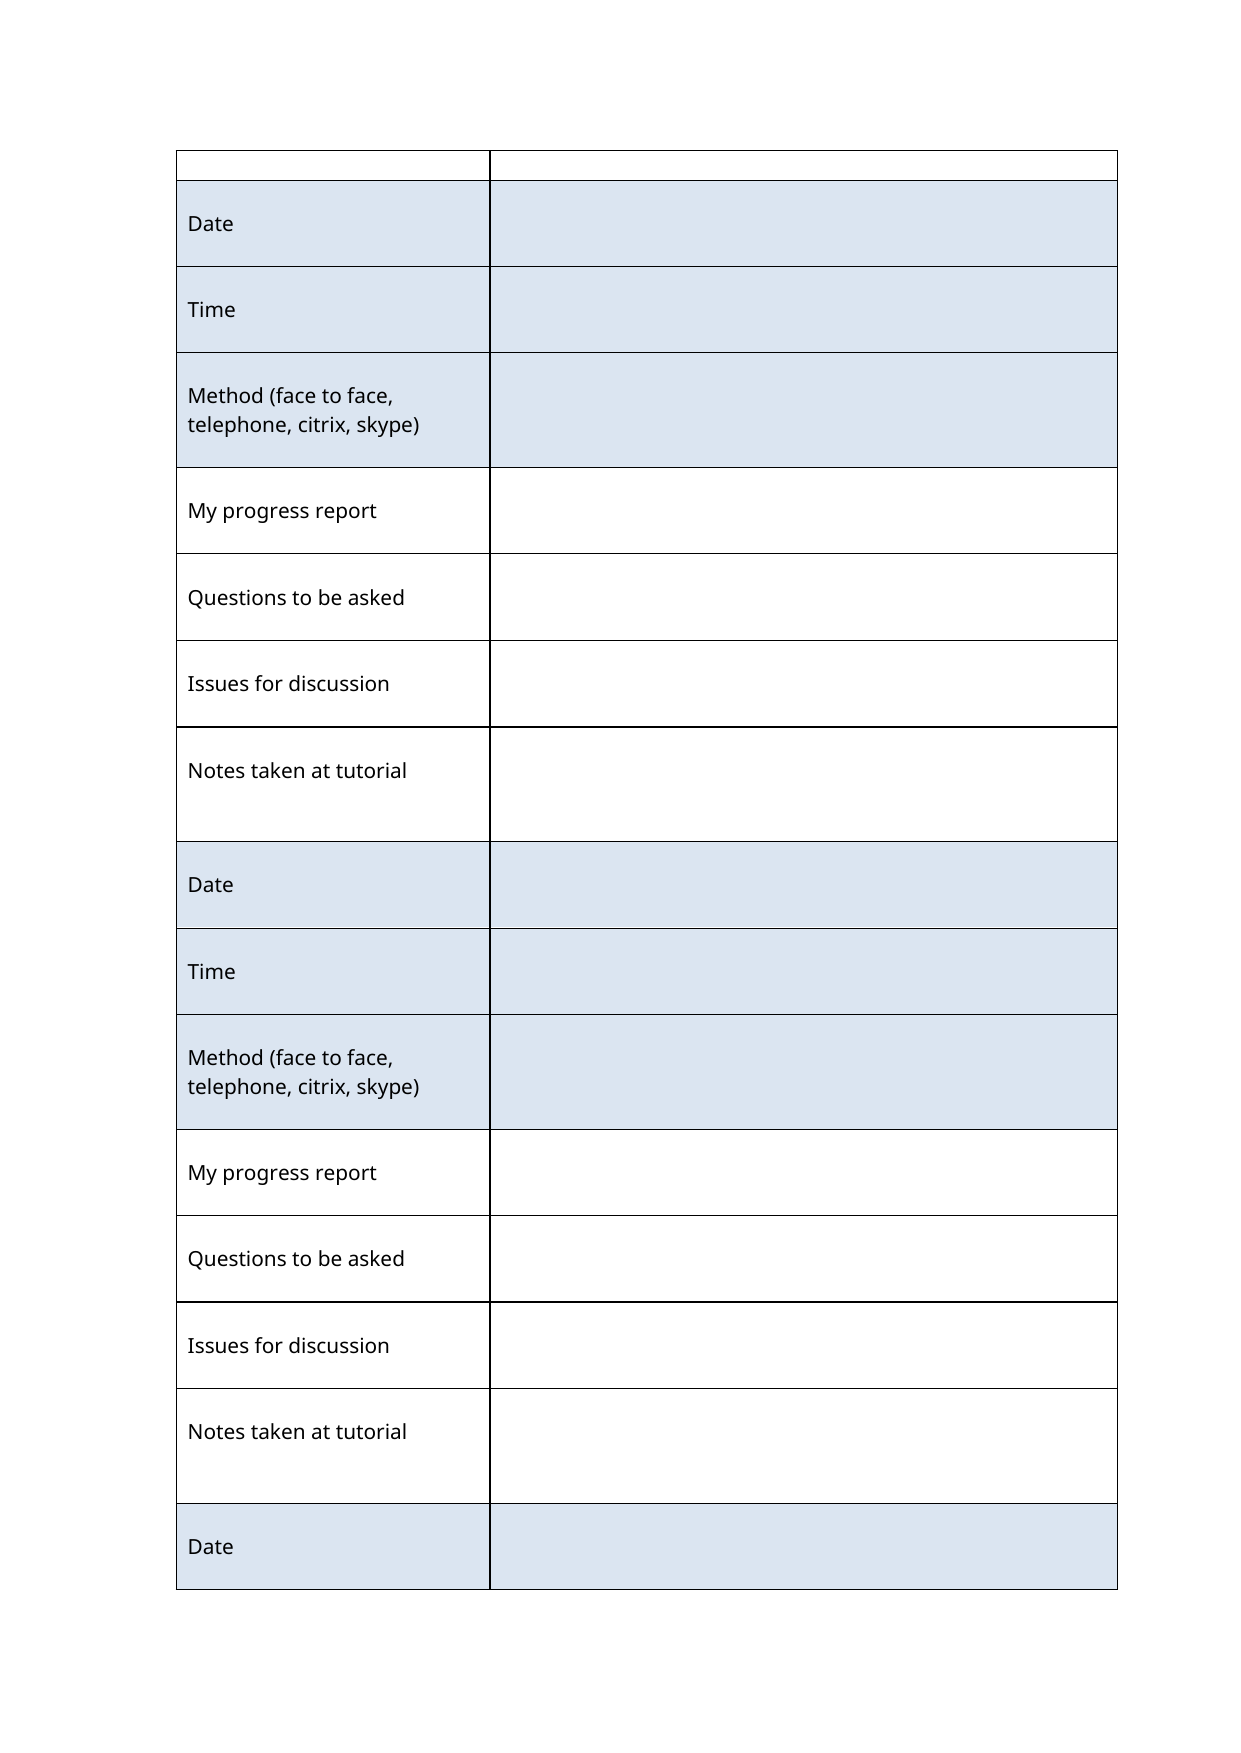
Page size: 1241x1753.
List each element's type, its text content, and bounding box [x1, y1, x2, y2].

table_cell Time [177, 267, 489, 352]
table_cell [491, 842, 1117, 927]
table_cell Date [177, 842, 489, 927]
table_cell My progress report [177, 1130, 489, 1215]
table_cell Questions to be asked [177, 1216, 489, 1301]
table_cell [491, 1389, 1117, 1503]
table_cell Date [177, 181, 489, 266]
table_cell My progress report [177, 468, 489, 553]
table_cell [177, 353, 489, 467]
table_cell [491, 1216, 1117, 1301]
table_cell [491, 1015, 1117, 1129]
table_cell Date [177, 1504, 489, 1589]
table_cell [491, 267, 1117, 352]
table_cell [491, 1504, 1117, 1589]
table_cell Questions to be asked [177, 554, 489, 640]
table_cell [491, 468, 1117, 553]
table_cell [177, 151, 489, 179]
table_cell Issues for discussion [177, 1303, 489, 1388]
table_cell [491, 929, 1117, 1014]
table_cell Notes taken at tutorial [177, 1389, 489, 1503]
table_cell [491, 728, 1117, 841]
table_cell [491, 554, 1117, 640]
table_cell [491, 151, 1117, 179]
table_cell Notes taken at tutorial [177, 728, 489, 841]
table_cell [491, 1303, 1117, 1388]
table_cell [491, 181, 1117, 266]
table_cell [491, 641, 1117, 726]
table_cell Issues for discussion [177, 641, 489, 726]
table_cell [491, 1130, 1117, 1215]
table_cell Method (face to face, telephone, citrix, skype) [177, 1015, 489, 1129]
table_cell [491, 353, 1117, 467]
table_cell Time [177, 929, 489, 1014]
